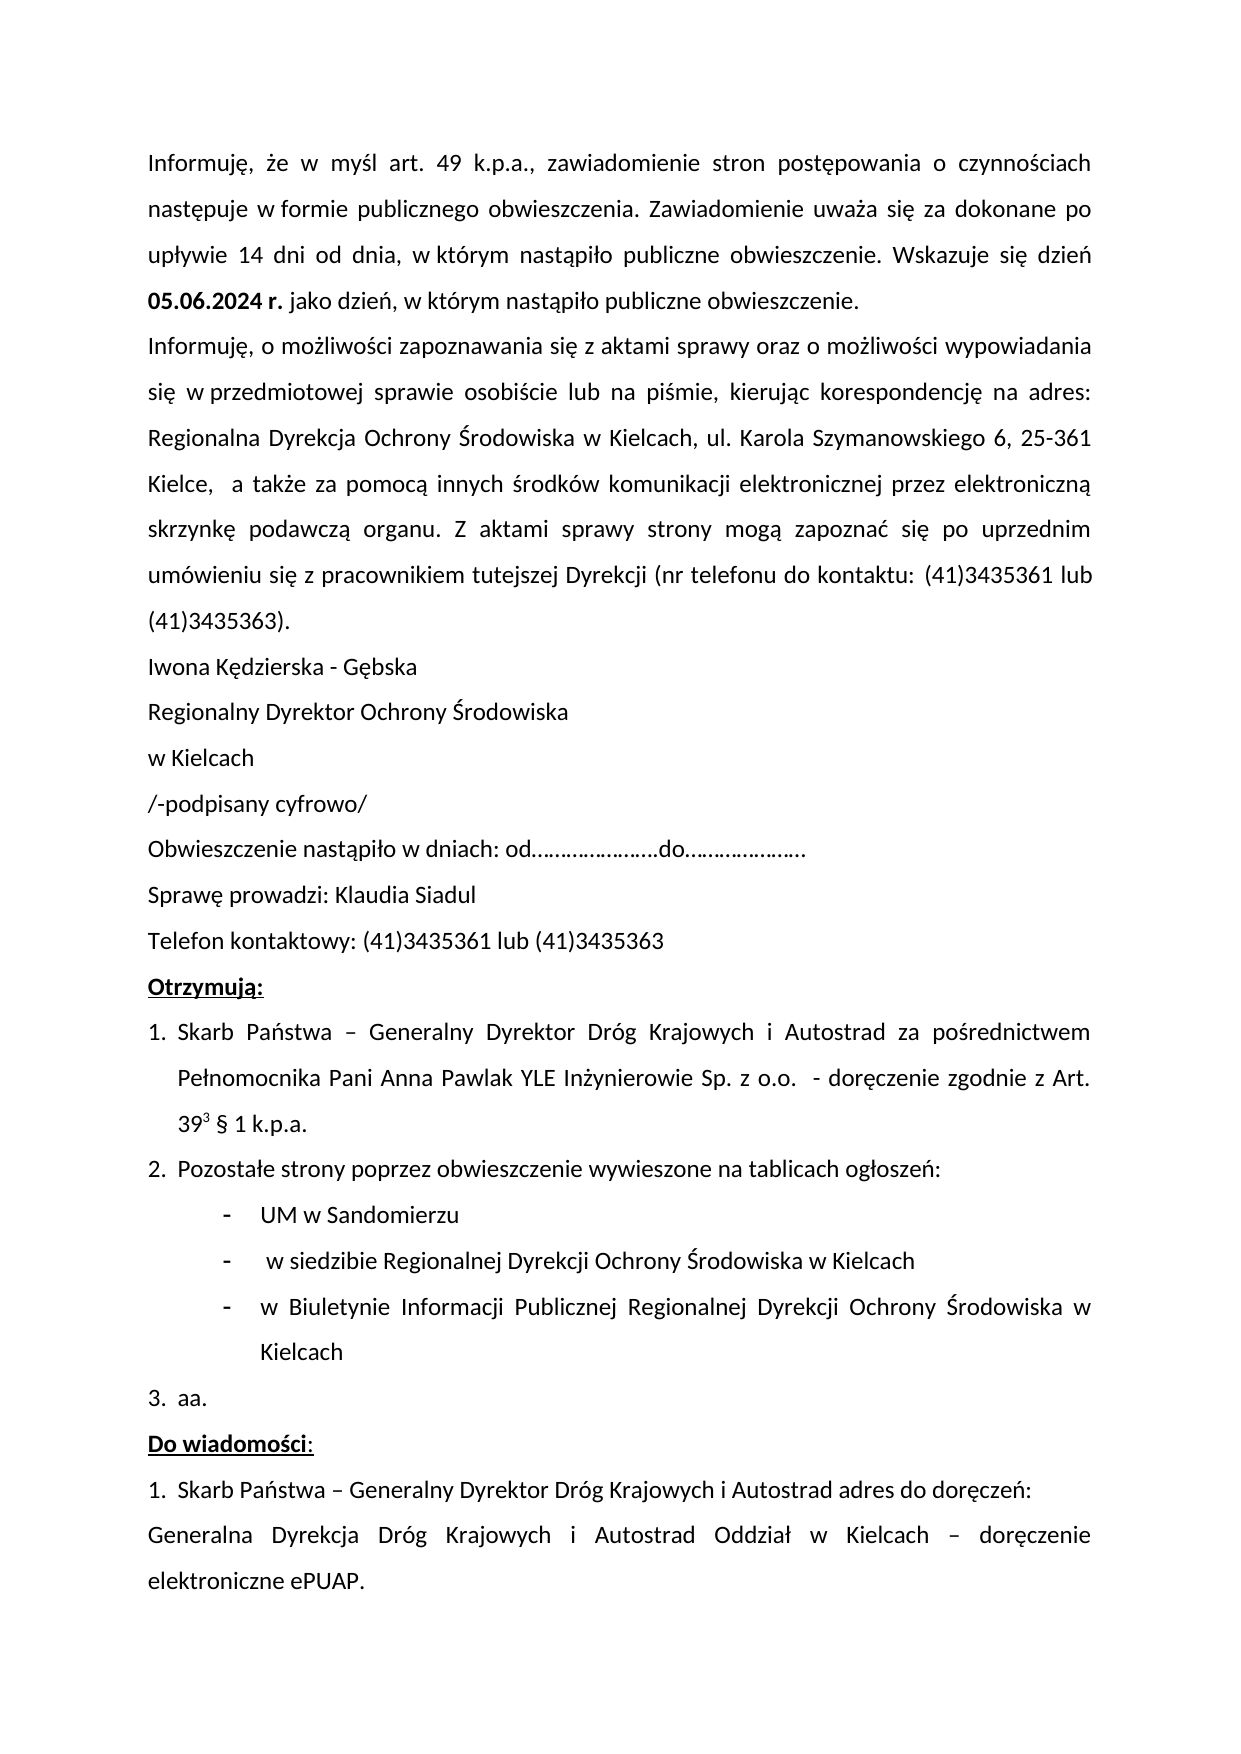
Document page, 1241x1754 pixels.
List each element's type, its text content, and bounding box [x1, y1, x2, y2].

text w Kielcach [148, 742, 1093, 773]
text Telefon kontaktowy: (41)3435361 lub (41)3435363 [148, 925, 1093, 956]
text /-podpisany cyfrowo/ [148, 788, 1093, 818]
list Skarb Państwa – Generalny Dyrektor Dróg Krajowych i Autostrad za pośrednictwem Pełnomocnika Pani Anna Pawlak YLE Inżynierowie Sp. z o.o. - doręczenie zgodnie z Art. 393 § 1 k.p.a. [148, 1016, 1093, 1138]
text Otrzymują: [148, 971, 1093, 1001]
list w Biuletynie Informacji Publicznej Regionalnej Dyrekcji Ochrony Środowiska w Kielcach [223, 1291, 1093, 1367]
list w siedzibie Regionalnej Dyrekcji Ochrony Środowiska w Kielcach [223, 1245, 1093, 1276]
text Obwieszczenie nastąpiło w dniach: od………………….do………………… [148, 833, 1093, 864]
text Generalna Dyrekcja Dróg Krajowych i Autostrad Oddział w Kielcach – doręczenie elektroniczne ePUAP. [148, 1519, 1093, 1596]
text Iwona Kędzierska - Gębska [148, 651, 1093, 681]
text Do wiadomości: [148, 1428, 1093, 1458]
text Regionalny Dyrektor Ochrony Środowiska [148, 696, 1093, 727]
list Pozostałe strony poprzez obwieszczenie wywieszone na tablicach ogłoszeń: [148, 1154, 1093, 1184]
list UM w Sandomierzu [223, 1199, 1093, 1230]
text Sprawę prowadzi: Klaudia Siadul [148, 879, 1093, 910]
text Informuję, o możliwości zapoznawania się z aktami sprawy oraz o możliwości wypowiadania się w przedmiotowej sprawie osobiście lub na piśmie, kierując korespondencję na adres: Regionalna Dyrekcja Ochrony Środowiska w Kielcach, ul. Karola Szymanowskiego 6, 25-361 Kielce, a także za pomocą innych środków komunikacji elektronicznej przez elektroniczną skrzynkę podawczą organu. Z aktami sprawy strony mogą zapoznać się po uprzednim umówieniu się z pracownikiem tutejszej Dyrekcji (nr telefonu do kontaktu: (41)3435361 lub (41)3435363). [148, 331, 1093, 635]
text Informuję, że w myśl art. 49 k.p.a., zawiadomienie stron postępowania o czynnościach następuje w formie publicznego obwieszczenia. Zawiadomienie uważa się za dokonane po upływie 14 dni od dnia, w którym nastąpiło publiczne obwieszczenie. Wskazuje się dzień 05.06.2024 r. jako dzień, w którym nastąpiło publiczne obwieszczenie. [148, 148, 1093, 315]
list Skarb Państwa – Generalny Dyrektor Dróg Krajowych i Autostrad adres do doręczeń: [148, 1474, 1093, 1504]
list aa. [148, 1382, 1093, 1413]
